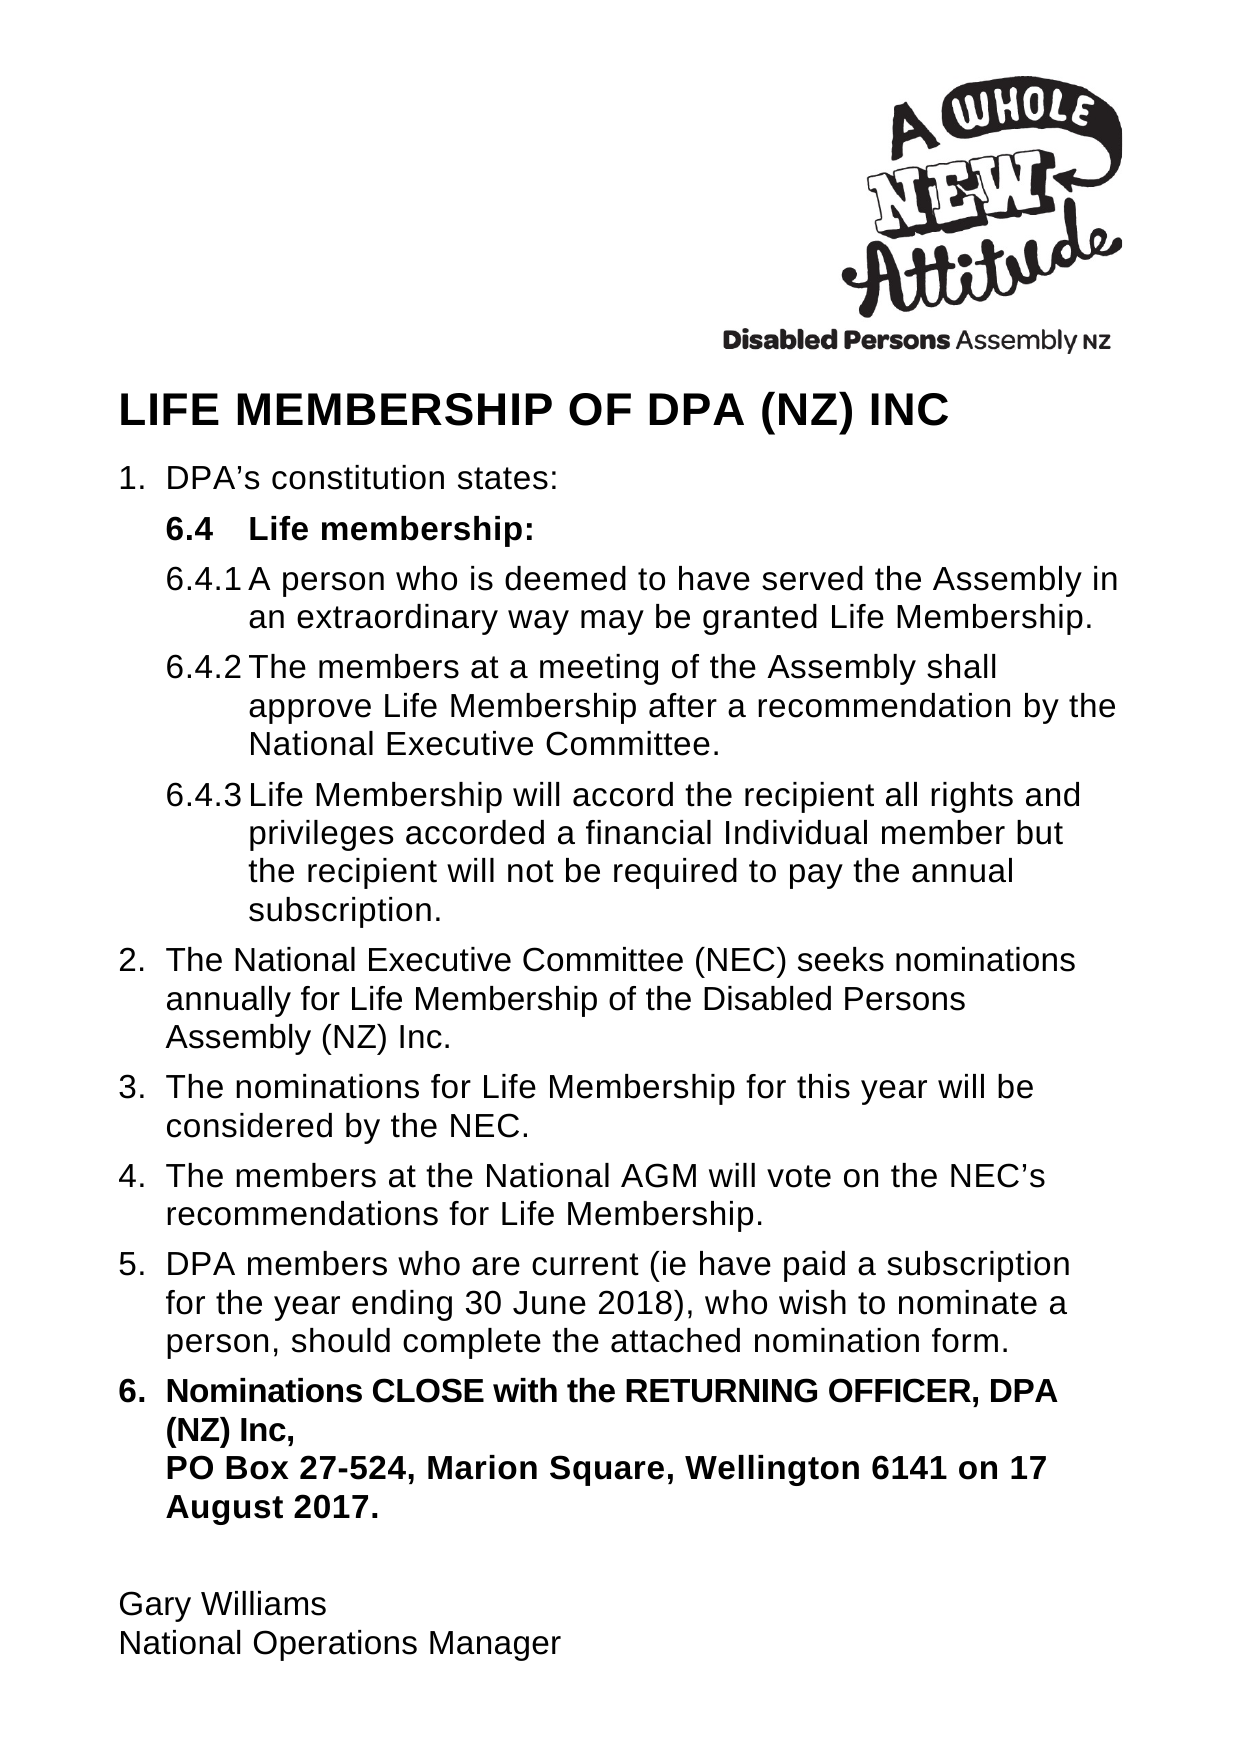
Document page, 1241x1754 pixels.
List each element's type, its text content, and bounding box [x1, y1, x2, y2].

text 6.4.1 A person who is deemed to have served the Assembly in an extraordinary way may be granted Life Membership. [165, 559, 1122, 636]
text 2. The National Executive Committee (NEC) seeks nominations annually for Life Membership of the Disabled Persons Assembly (NZ) Inc. [118, 940, 1122, 1055]
text Gary Williams National Operations Manager [118, 1584, 1122, 1661]
text 6.4.2 The members at a meeting of the Assembly shall approve Life Membership after a recommendation by the National Executive Committee. [165, 647, 1122, 763]
picture [723, 76, 1123, 354]
text 4. The members at the National AGM will vote on the NEC’s recommendations for Life Membership. [118, 1156, 1122, 1233]
text 6. Nominations CLOSE with the RETURNING OFFICER, DPA (NZ) Inc, PO Box 27-524, Marion Square, Wellington 6141 on 17 August 2017. [118, 1372, 1122, 1525]
text 1. DPA’s constitution states: [118, 458, 1122, 497]
text 5. DPA members who are current (ie have paid a subscription for the year ending 30 June 2018), who wish to nominate a person, should complete the attached nomination form. [118, 1244, 1122, 1360]
text LIFE MEMBERSHIP OF DPA (NZ) INC [118, 382, 1122, 435]
text 6.4 Life membership: [165, 509, 1122, 547]
text 6.4.3 Life Membership will accord the recipient all rights and privileges accorded a financial Individual member but the recipient will not be required to pay the annual subscription. [165, 774, 1122, 928]
text 3. The nominations for Life Membership for this year will be considered by the NEC. [118, 1067, 1122, 1144]
